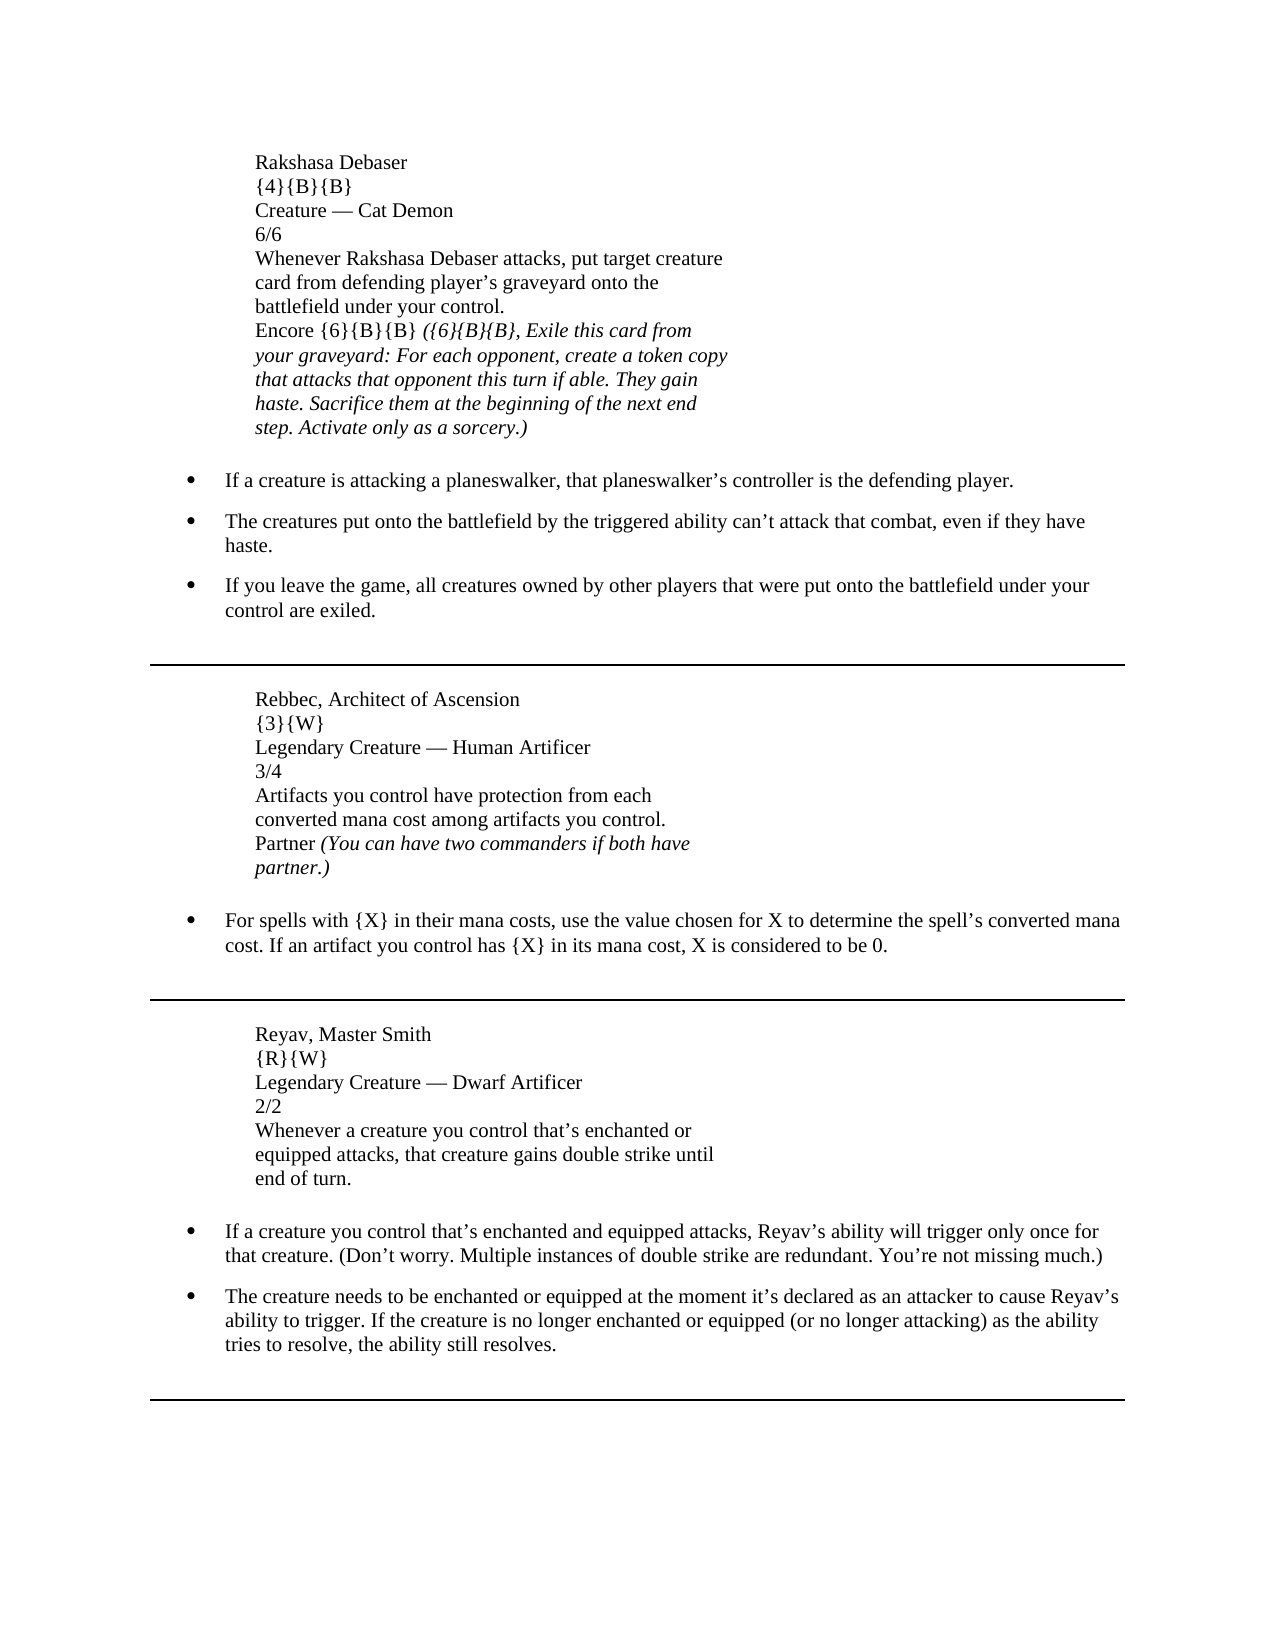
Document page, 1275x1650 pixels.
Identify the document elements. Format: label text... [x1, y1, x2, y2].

list If a creature is attacking a planeswalker, that planeswalker’s controller is the defending player. [187, 468, 1125, 492]
list The creature needs to be enchanted or equipped at the moment it’s declared as an attacker to cause Reyav’s ability to trigger. If the creature is no longer enchanted or equipped (or no longer attacking) as the ability tries to resolve, the ability still resolves. [187, 1284, 1125, 1356]
text Reyav, Master Smith {R}{W} Legendary Creature — Dwarf Artificer 2/2 Whenever a creature you control that’s enchanted or equipped attacks, that creature gains double strike until end of turn. [255, 1022, 735, 1190]
list If you leave the game, all creatures owned by other players that were put onto the battlefield under your control are exiled. [187, 573, 1125, 622]
list The creatures put onto the battlefield by the triggered ability can’t attack that combat, even if they have haste. [187, 509, 1125, 557]
list If a creature you control that’s enchanted and equipped attacks, Reyav’s ability will trigger only once for that creature. (Don’t worry. Multiple instances of double strike are redundant. You’re not missing much.) [187, 1219, 1125, 1267]
text Rebbec, Architect of Ascension {3}{W} Legendary Creature — Human Artificer 3/4 Artifacts you control have protection from each converted mana cost among artifacts you control. Partner (You can have two commanders if both have partner.) [255, 687, 735, 879]
text Rakshasa Debaser {4}{B}{B} Creature — Cat Demon 6/6 Whenever Rakshasa Debaser attacks, put target creature card from defending player’s graveyard onto the battlefield under your control. Encore {6}{B}{B} ({6}{B}{B}, Exile this card from your graveyard: For each opponent, create a token copy that attacks that opponent this turn if able. They gain haste. Sacrifice them at the beginning of the next end step. Activate only as a sorcery.) [255, 150, 735, 439]
list For spells with {X} in their mana costs, use the value chosen for X to determine the spell’s converted mana cost. If an artifact you control has {X} in its mana cost, X is considered to be 0. [187, 908, 1125, 957]
